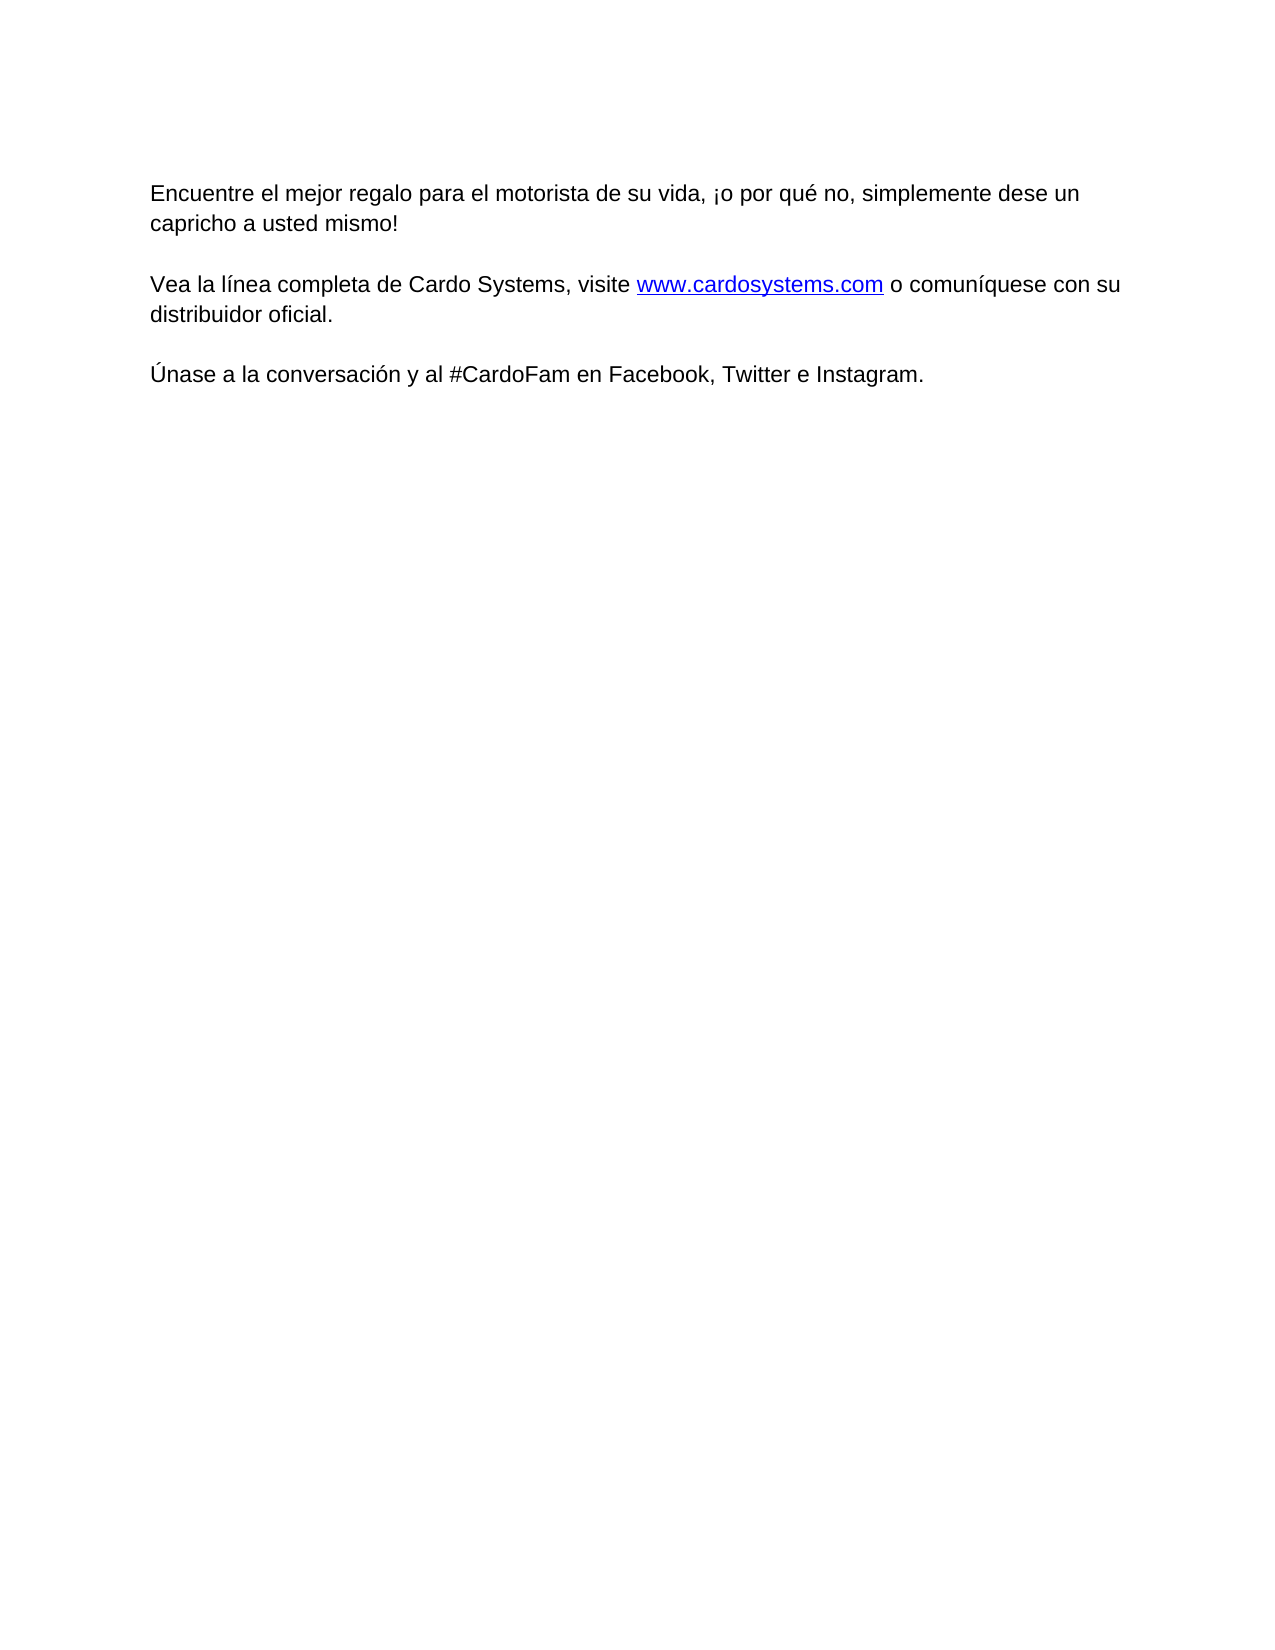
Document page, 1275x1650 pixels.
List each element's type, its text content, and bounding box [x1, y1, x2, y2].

text Encuentre el mejor regalo para el motorista de su vida, ¡o por qué no, simplemente dese un capricho a usted mismo! [150, 180, 1125, 237]
text Únase a la conversación y al #CardoFam en Facebook, Twitter e Instagram. [150, 361, 1125, 388]
text Vea la línea completa de Cardo Systems, visite www.cardosystems.com o comuníquese con su distribuidor oficial. [150, 271, 1125, 327]
